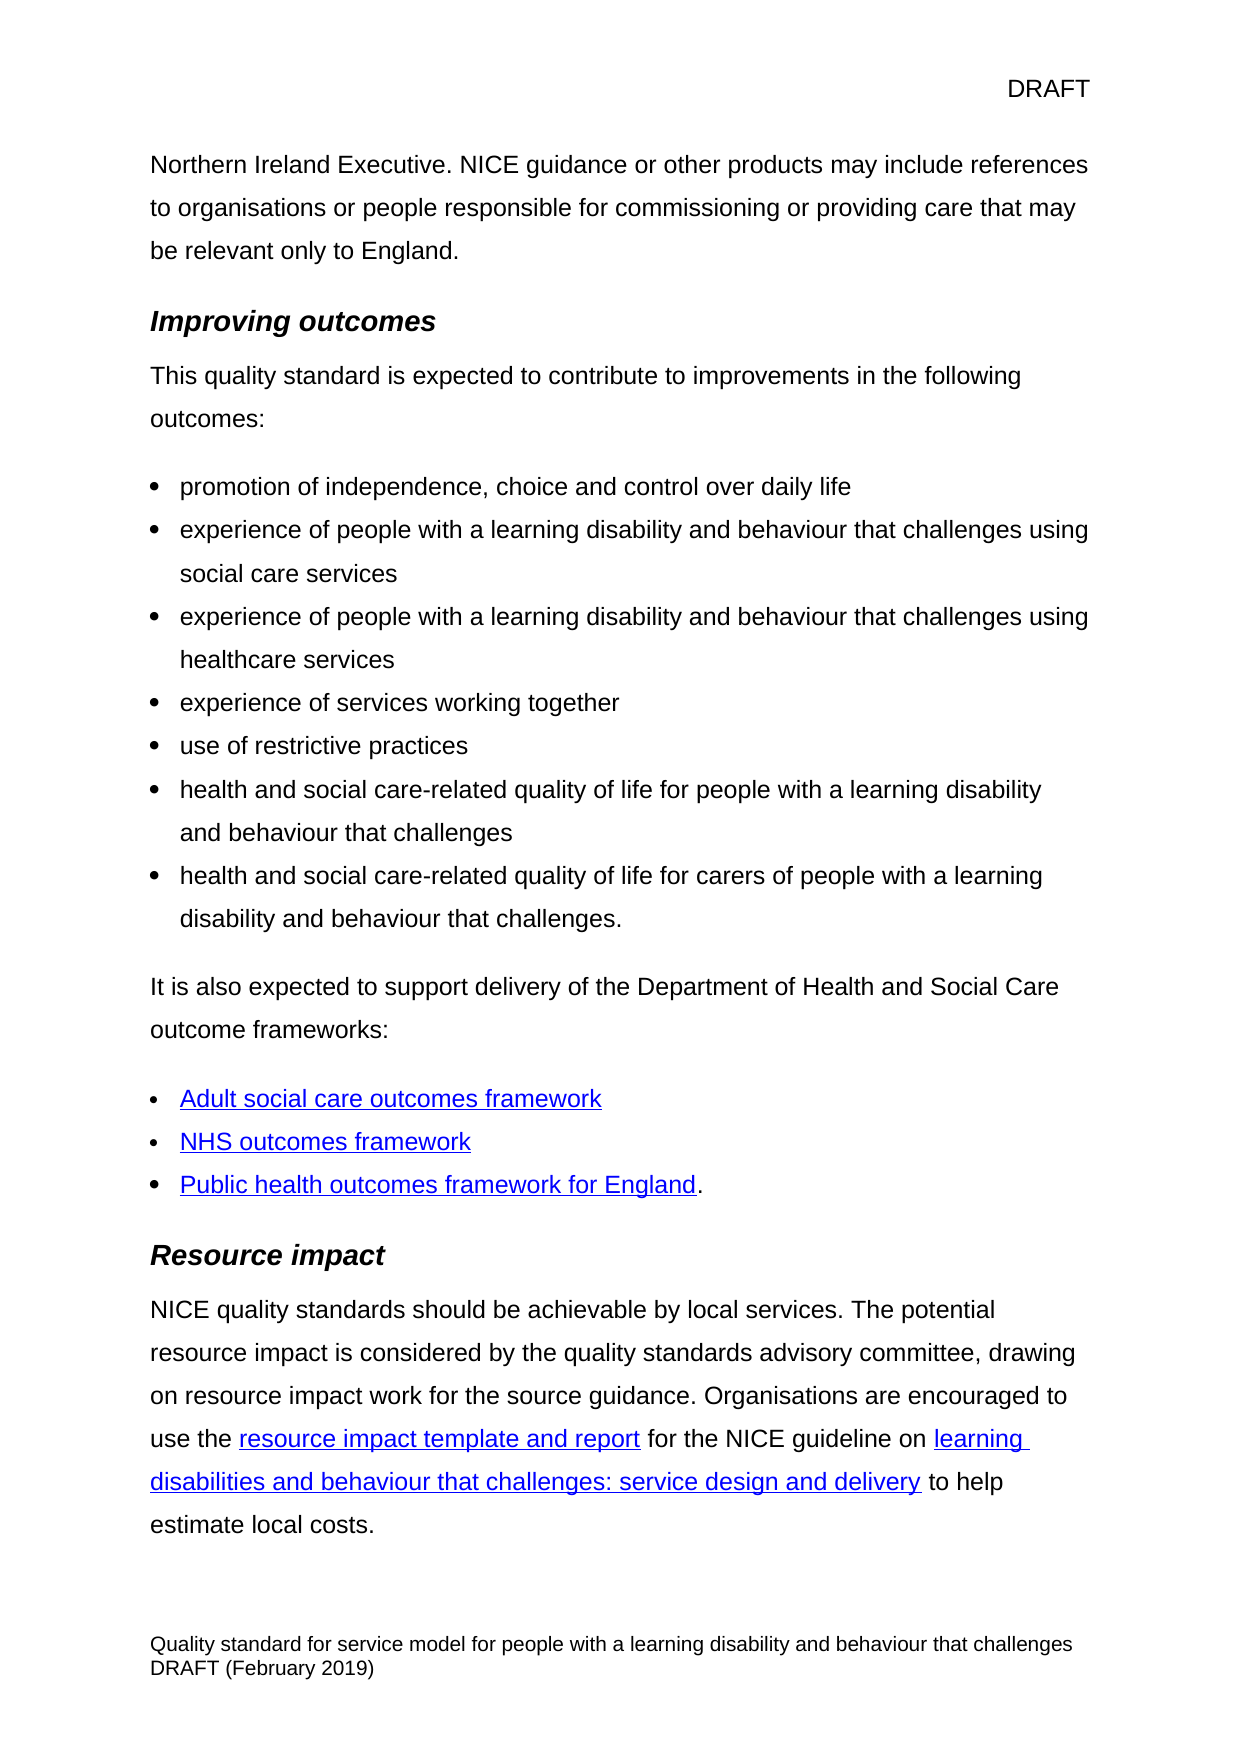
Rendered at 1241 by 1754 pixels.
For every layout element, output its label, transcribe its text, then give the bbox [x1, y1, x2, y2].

subtitle Improving outcomes [150, 304, 1090, 338]
text NICE quality standards should be achievable by local services. The potential resource impact is considered by the quality standards advisory committee, drawing on resource impact work for the source guidance. Organisations are encouraged to use the resource impact template and report for the NICE guideline on learning disabilities and behaviour that challenges: service design and delivery to help estimate local costs. [150, 1294, 1090, 1539]
list experience of people with a learning disability and behaviour that challenges using social care services [150, 515, 1090, 587]
text Public health outcomes framework for England. [150, 1170, 1090, 1199]
list use of restrictive practices [150, 731, 1090, 760]
list experience of people with a learning disability and behaviour that challenges using healthcare services [150, 602, 1090, 674]
subtitle Resource impact [150, 1238, 1090, 1272]
text It is also expected to support delivery of the Department of Health and Social Care outcome frameworks: [150, 972, 1090, 1044]
list promotion of independence, choice and control over daily life [150, 472, 1090, 501]
text NHS outcomes framework [150, 1127, 1090, 1155]
text Adult social care outcomes framework [150, 1083, 1090, 1112]
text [150, 150, 1090, 265]
text health and social care-related quality of life for carers of people with a learning disability and behaviour that challenges. [150, 861, 1090, 933]
text This quality standard is expected to contribute to improvements in the following outcomes: [150, 361, 1090, 433]
list health and social care-related quality of life for people with a learning disability and behaviour that challenges [150, 774, 1090, 847]
list experience of services working together [150, 688, 1090, 717]
